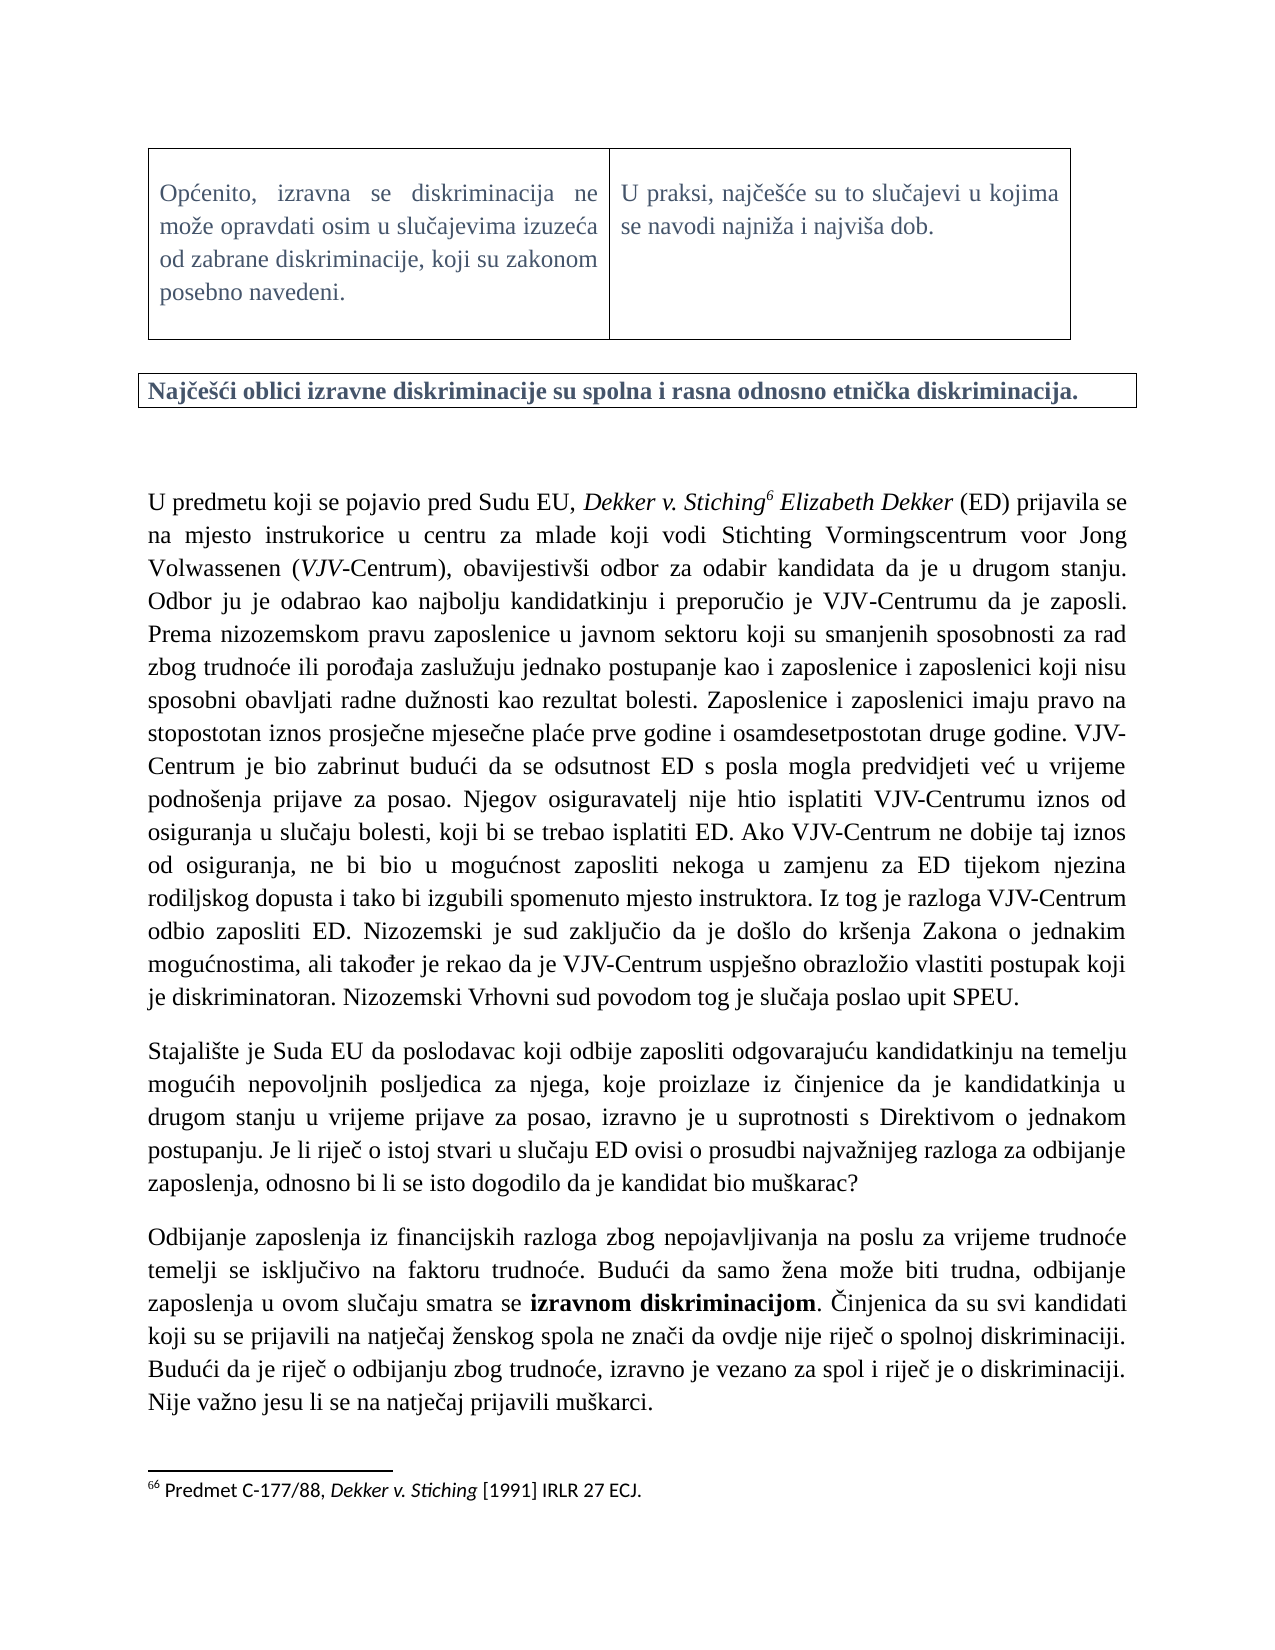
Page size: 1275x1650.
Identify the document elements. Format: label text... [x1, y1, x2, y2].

table_cell Općenito, izravna se diskriminacija ne može opravdati osim u slučajevima izuzeća od zabrane diskriminacije, koji su zakonom posebno navedeni. [149, 149, 609, 339]
text Odbijanje zaposlenja iz financijskih razloga zbog nepojavljivanja na poslu za vrijeme trudnoće temelji se isključivo na faktoru trudnoće. Budući da samo žena može biti trudna, odbijanje zaposlenja u ovom slučaju smatra se izravnom diskriminacijom. Činjenica da su svi kandidati koji su se prijavili na natječaj ženskog spola ne znači da ovdje nije riječ o spolnoj diskriminaciji. Budući da je riječ o odbijanju zbog trudnoće, izravno je vezano za spol i riječ je o diskriminaciji. Nije važno jesu li se na natječaj prijavili muškarci. [148, 1222, 1127, 1416]
text U predmetu koji se pojavio pred Sudu EU, Dekker v. Stiching6 Elizabeth Dekker (ED) prijavila se na mjesto instrukorice u centru za mlade koji vodi Stichting Vormingscentrum voor Jong Volwassenen (VJV-Centrum), obavijestivši odbor za odabir kandidata da je u drugom stanju. Odbor ju je odabrao kao najbolju kandidatkinju i preporučio je VJV-Centrumu da je zaposli. Prema nizozemskom pravu zaposlenice u javnom sektoru koji su smanjenih sposobnosti za rad zbog trudnoće ili porođaja zaslužuju jednako postupanje kao i zaposlenice i zaposlenici koji nisu sposobni obavljati radne dužnosti kao rezultat bolesti. Zaposlenice i zaposlenici imaju pravo na stopostotan iznos prosječne mjesečne plaće prve godine i osamdesetpostotan druge godine. VJV-Centrum je bio zabrinut budući da se odsutnost ED s posla mogla predvidjeti već u vrijeme podnošenja prijave za posao. Njegov osiguravatelj nije htio isplatiti VJV-Centrumu iznos od osiguranja u slučaju bolesti, koji bi se trebao isplatiti ED. Ako VJV-Centrum ne dobije taj iznos od osiguranja, ne bi bio u mogućnost zaposliti nekoga u zamjenu za ED tijekom njezina rodiljskog dopusta i tako bi izgubili spomenuto mjesto instruktora. Iz tog je razloga VJV-Centrum odbio zaposliti ED. Nizozemski je sud zaključio da je došlo do kršenja Zakona o jednakim mogućnostima, ali također je rekao da je VJV-Centrum uspješno obrazložio vlastiti postupak koji je diskriminatoran. Nizozemski Vrhovni sud povodom tog je slučaja poslao upit SPEU. [148, 487, 1127, 1011]
table_cell U praksi, najčešće su to slučajevi u kojima se navodi najniža i najviša dob. [610, 149, 1070, 339]
text Stajalište je Suda EU da poslodavac koji odbije zaposliti odgovarajuću kandidatkinju na temelju mogućih nepovoljnih posljedica za njega, koje proizlaze iz činjenice da je kandidatkinja u drugom stanju u vrijeme prijave za posao, izravno je u suprotnosti s Direktivom o jednakom postupanju. Je li riječ o istoj stvari u slučaju ED ovisi o prosudbi najvažnijeg razloga za odbijanje zaposlenja, odnosno bi li se isto dogodilo da je kandidat bio muškarac? [148, 1036, 1127, 1197]
text Najčešći oblici izravne diskriminacije su spolna i rasna odnosno etnička diskriminacija. [139, 374, 1136, 407]
